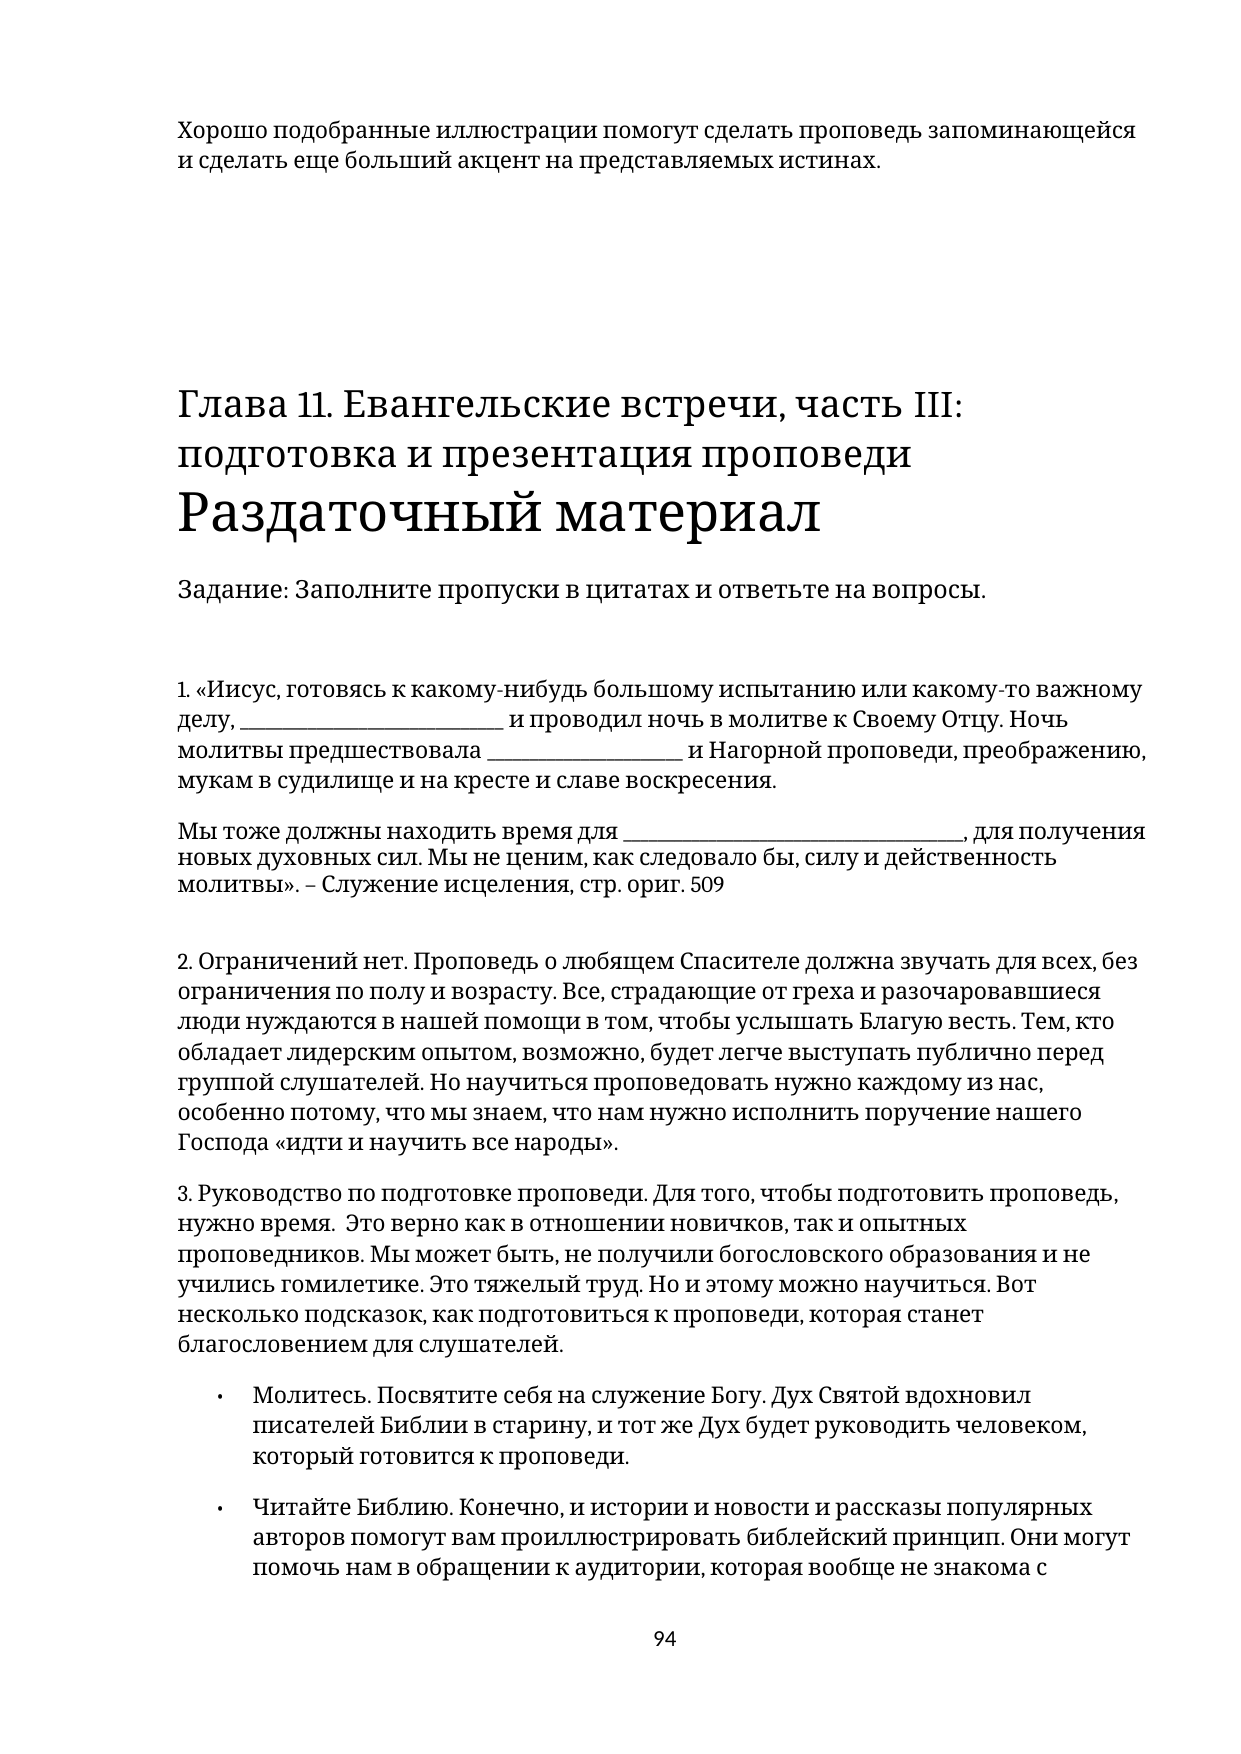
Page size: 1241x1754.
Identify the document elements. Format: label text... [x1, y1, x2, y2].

text 3. Руководство по подготовке проповеди. Для того, чтобы подготовить проповедь, нужно время. Это верно как в отношении новичков, так и опытных проповедников. Мы может быть, не получили богословского образования и не учились гомилетике. Это тяжелый труд. Но и этому можно научиться. Вот несколько подсказок, как подготовиться к проповеди, которая станет благословением для слушателей. [177, 1181, 1152, 1358]
text Хорошо подобранные иллюстрации помогут сделать проповедь запоминающейся и сделать еще больший акцент на представляемых истинах. [177, 118, 1152, 175]
list Молитесь. Посвятите себя на служение Богу. Дух Святой вдохновил писателей Библии в старину, и тот же Дух будет руководить человеком, который готовится к проповеди. [215, 1383, 1152, 1470]
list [215, 1494, 1152, 1581]
text Глава 11. Евангельские встречи, часть III: подготовка и презентация проповеди [177, 384, 1152, 476]
text Задание: Заполните пропуски в цитатах и ответьте на вопросы. [177, 576, 1152, 605]
text Мы тоже должны находить время для ________________________________________, для получения новых духовных сил. Мы не ценим, как следовало бы, силу и действенность молитвы». – Служение исцеления, стр. ориг. 509 [177, 819, 1152, 898]
text 2. Ограничений нет. Проповедь о любящем Спасителе должна звучать для всех, без ограничения по полу и возрасту. Все, страдающие от греха и разочаровавшиеся люди нуждаются в нашей помощи в том, чтобы услышать Благую весть. Тем, кто обладает лидерским опытом, возможно, будет легче выступать публично перед группой слушателей. Но научиться проповедовать нужно каждому из нас, особенно потому, что мы знаем, что нам нужно исполнить поручение нашего Господа «идти и научить все народы». [177, 949, 1152, 1156]
text Раздаточный материал [177, 483, 1152, 545]
text 1. «Иисус, готовясь к какому-нибудь большому испытанию или какому-то важному делу, _______________________________ и проводил ночь в молитве к Своему Отцу. Ночь молитвы предшествовала _______________________ и Нагорной проповеди, преображению, мукам в судилище и на кресте и славе воскресения. [177, 677, 1152, 794]
